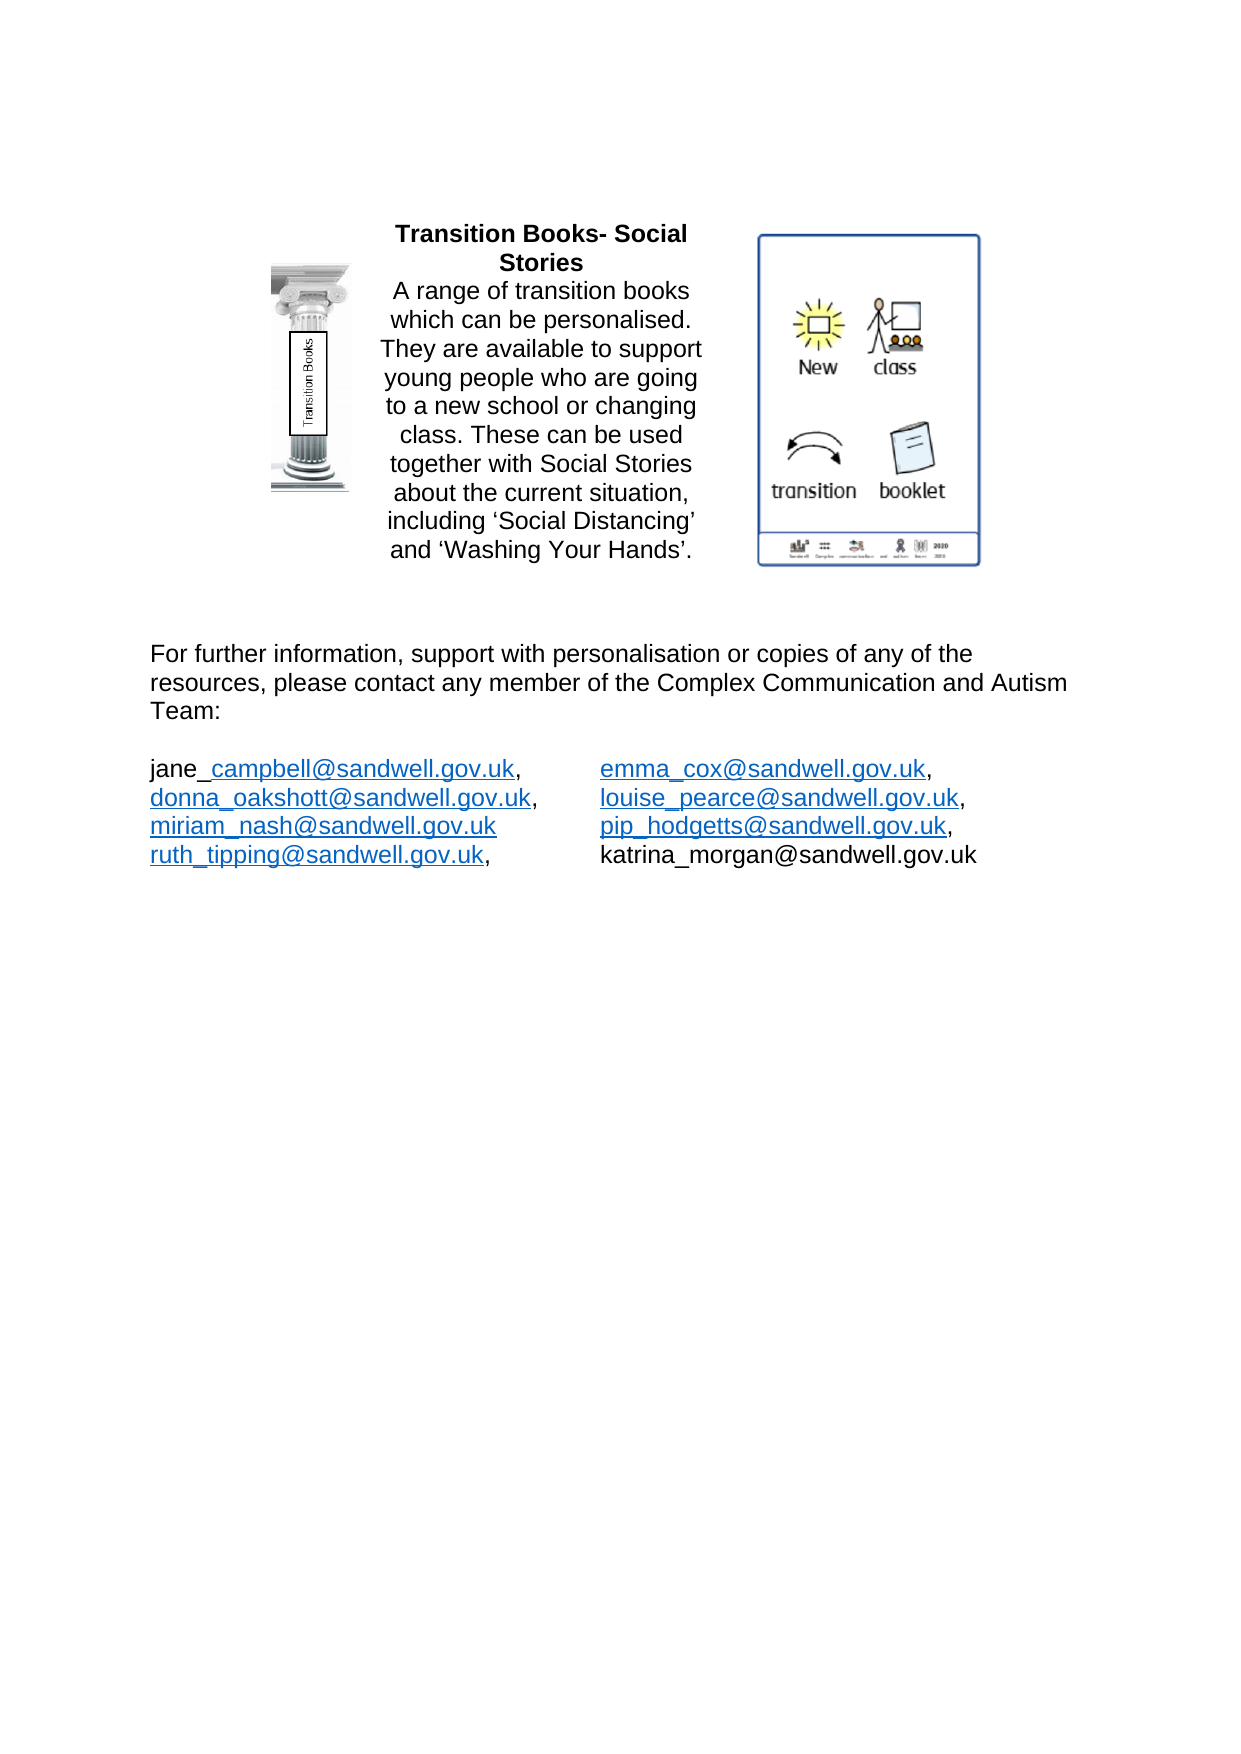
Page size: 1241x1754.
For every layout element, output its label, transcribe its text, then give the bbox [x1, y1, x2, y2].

text For further information, support with personalisation or copies of any of the resources, please contact any member of the Complex Communication and Autism Team: [150, 639, 1090, 725]
text jane_campbell@sandwell.gov.uk, emma_cox@sandwell.gov.uk, donna_oakshott@sandwell.gov.uk, louise_pearce@sandwell.gov.uk, miriam_nash@sandwell.gov.uk pip_hodgetts@sandwell.gov.uk, ruth_tipping@sandwell.gov.uk, katrina_morgan@sandwell.gov.uk [150, 754, 1090, 869]
picture [744, 224, 995, 575]
picture [271, 260, 352, 497]
